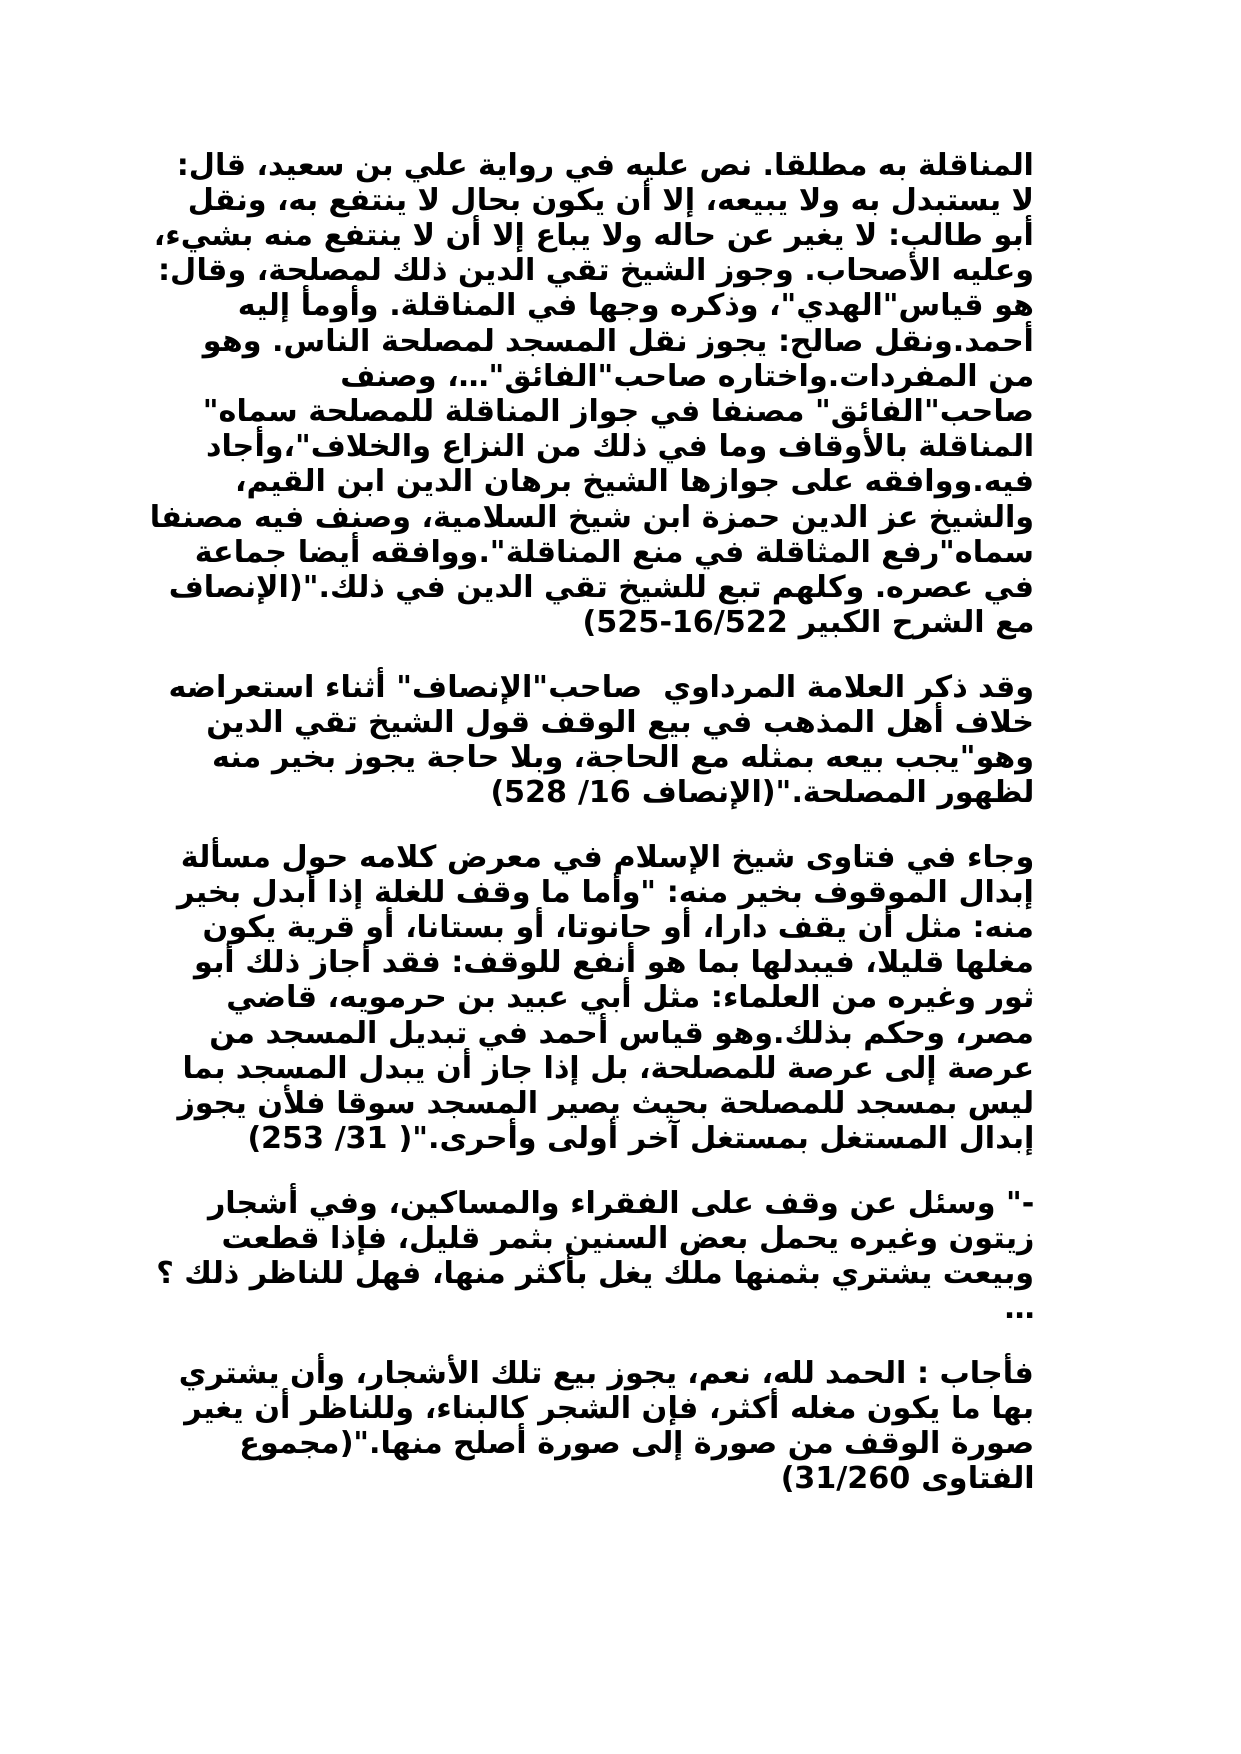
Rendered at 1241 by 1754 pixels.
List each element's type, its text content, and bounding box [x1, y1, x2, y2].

text فأجاب : الحمد لله، نعم، يجوز بيع تلك الأشجار، وأن يشتري بها ما يكون مغله أكثر، فإن الشجر كالبناء، وللناظر أن يغير صورة الوقف من صورة إلى صورة أصلح منها."(مجموع الفتاوى 31/260) [147, 1355, 1035, 1496]
text -" وسئل عن وقف على الفقراء والمساكين، وفي أشجار زيتون وغيره يحمل بعض السنين بثمر قليل، فإذا قطعت وبيعت يشتري بثمنها ملك يغل بأكثر منها، فهل للناظر ذلك ؟ … [147, 1185, 1035, 1326]
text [147, 147, 1035, 640]
text وجاء في فتاوى شيخ الإسلام في معرض كلامه حول مسألة إبدال الموقوف بخير منه: "وأما ما وقف للغلة إذا أبدل بخير منه: مثل أن يقف دارا، أو حانوتا، أو بستانا، أو قرية يكون مغلها قليلا، فيبدلها بما هو أنفع للوقف: فقد أجاز ذلك أبو ثور وغيره من العلماء: مثل أبي عبيد بن حرمويه، قاضي مصر، وحكم بذلك.وهو قياس أحمد في تبديل المسجد من عرصة إلى عرصة للمصلحة، بل إذا جاز أن يبدل المسجد بما ليس بمسجد للمصلحة بحيث يصير المسجد سوقا فلأن يجوز إبدال المستغل بمستغل آخر أولى وأحرى."( 31/ 253) [147, 839, 1035, 1156]
text وقد ذكر العلامة المرداوي صاحب"الإنصاف" أثناء استعراضه خلاف أهل المذهب في بيع الوقف قول الشيخ تقي الدين وهو"يجب بيعه بمثله مع الحاجة، وبلا حاجة يجوز بخير منه لظهور المصلحة."(الإنصاف 16/ 528) [147, 669, 1035, 810]
